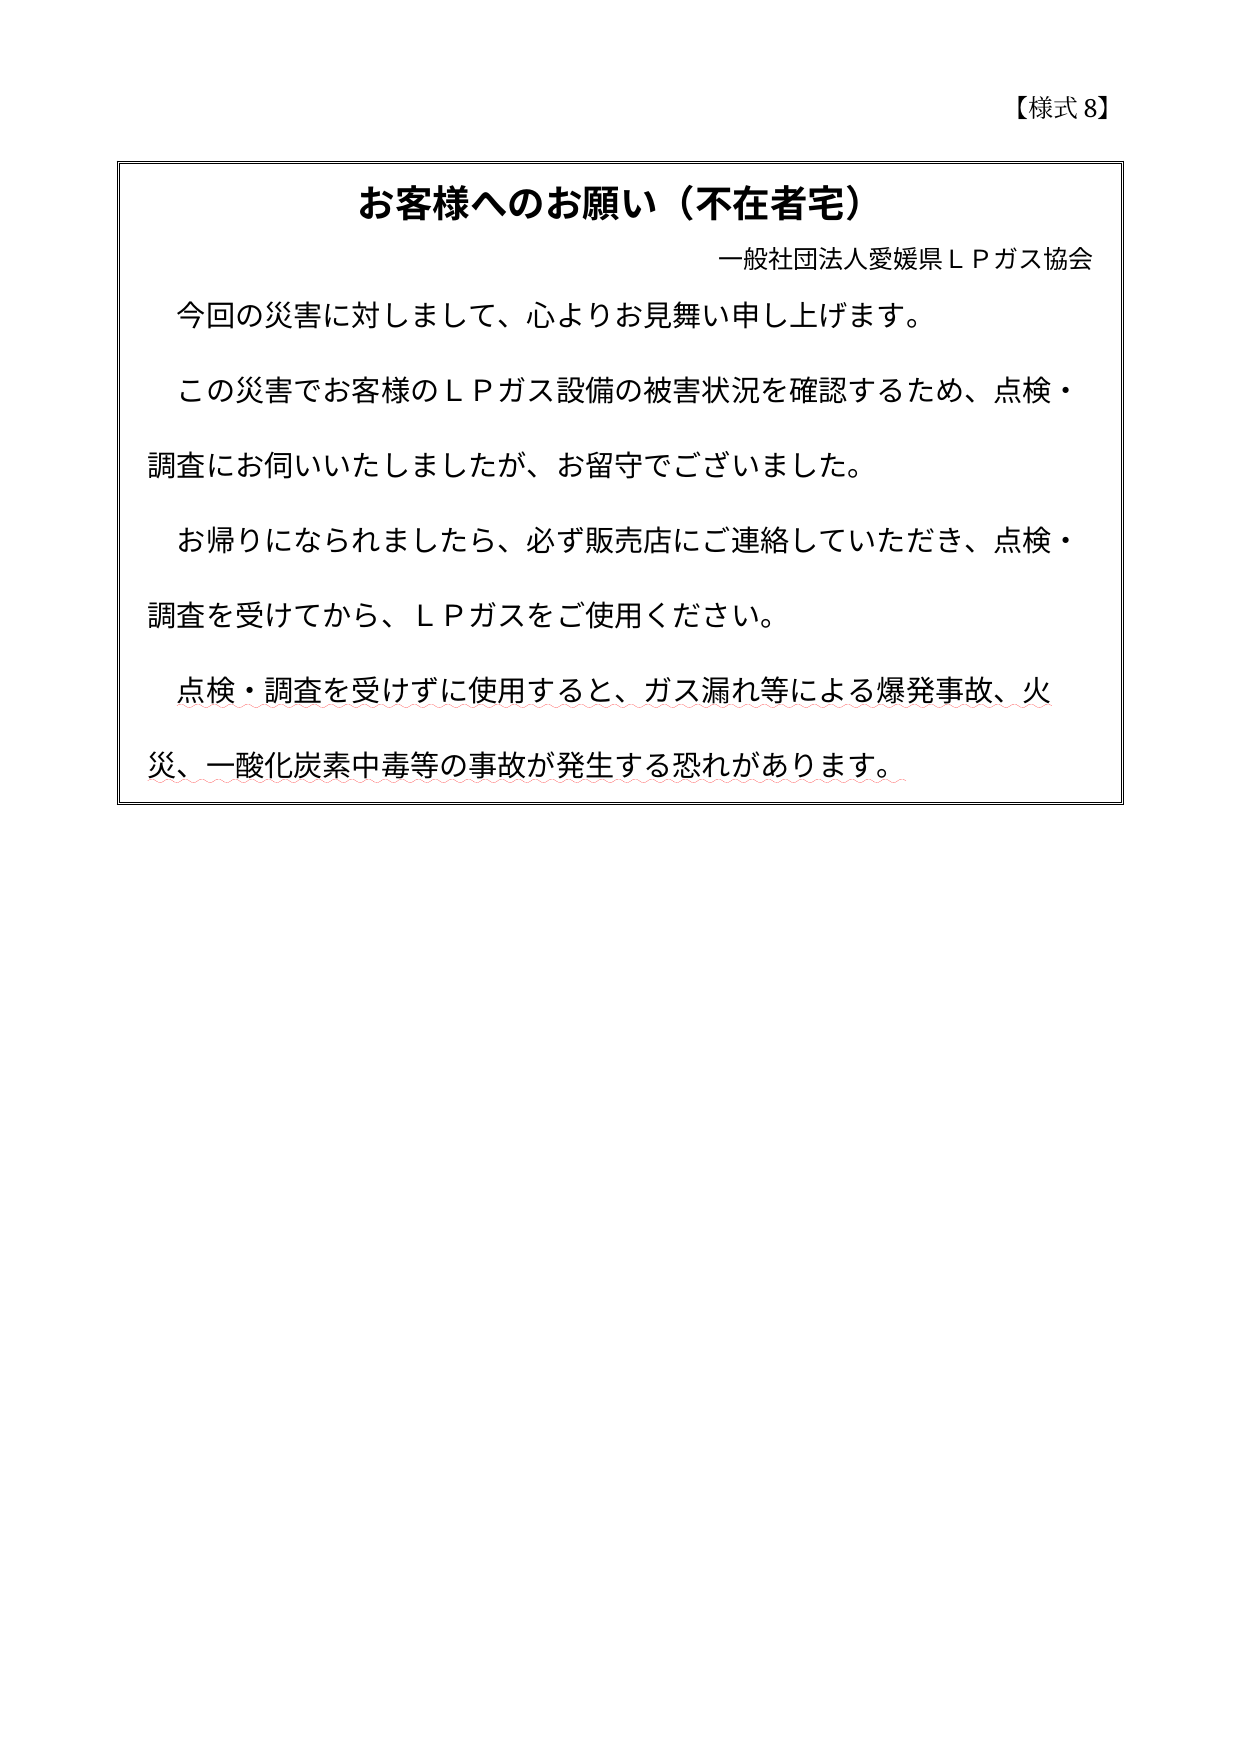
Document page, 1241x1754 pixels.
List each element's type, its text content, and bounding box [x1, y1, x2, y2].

table_header お客様へのお願い（不在者宅） 一般社団法人愛媛県ＬＰガス協会 今回の災害に対しまして、心よりお見舞い申し上げます。 この災害でお客様のＬＰガス設備の被害状況を確認するため、点検・調査にお伺いいたしましたが、お留守でございました。 お帰りになられましたら、必ず販売店にご連絡していただき、点検・調査を受けてから、ＬＰガスをご使用ください。 点検・調査を受けずに使用すると、ガス漏れ等による爆発事故、火災、一酸化炭素中毒等の事故が発生する恐れがあります。 [120, 164, 1121, 802]
